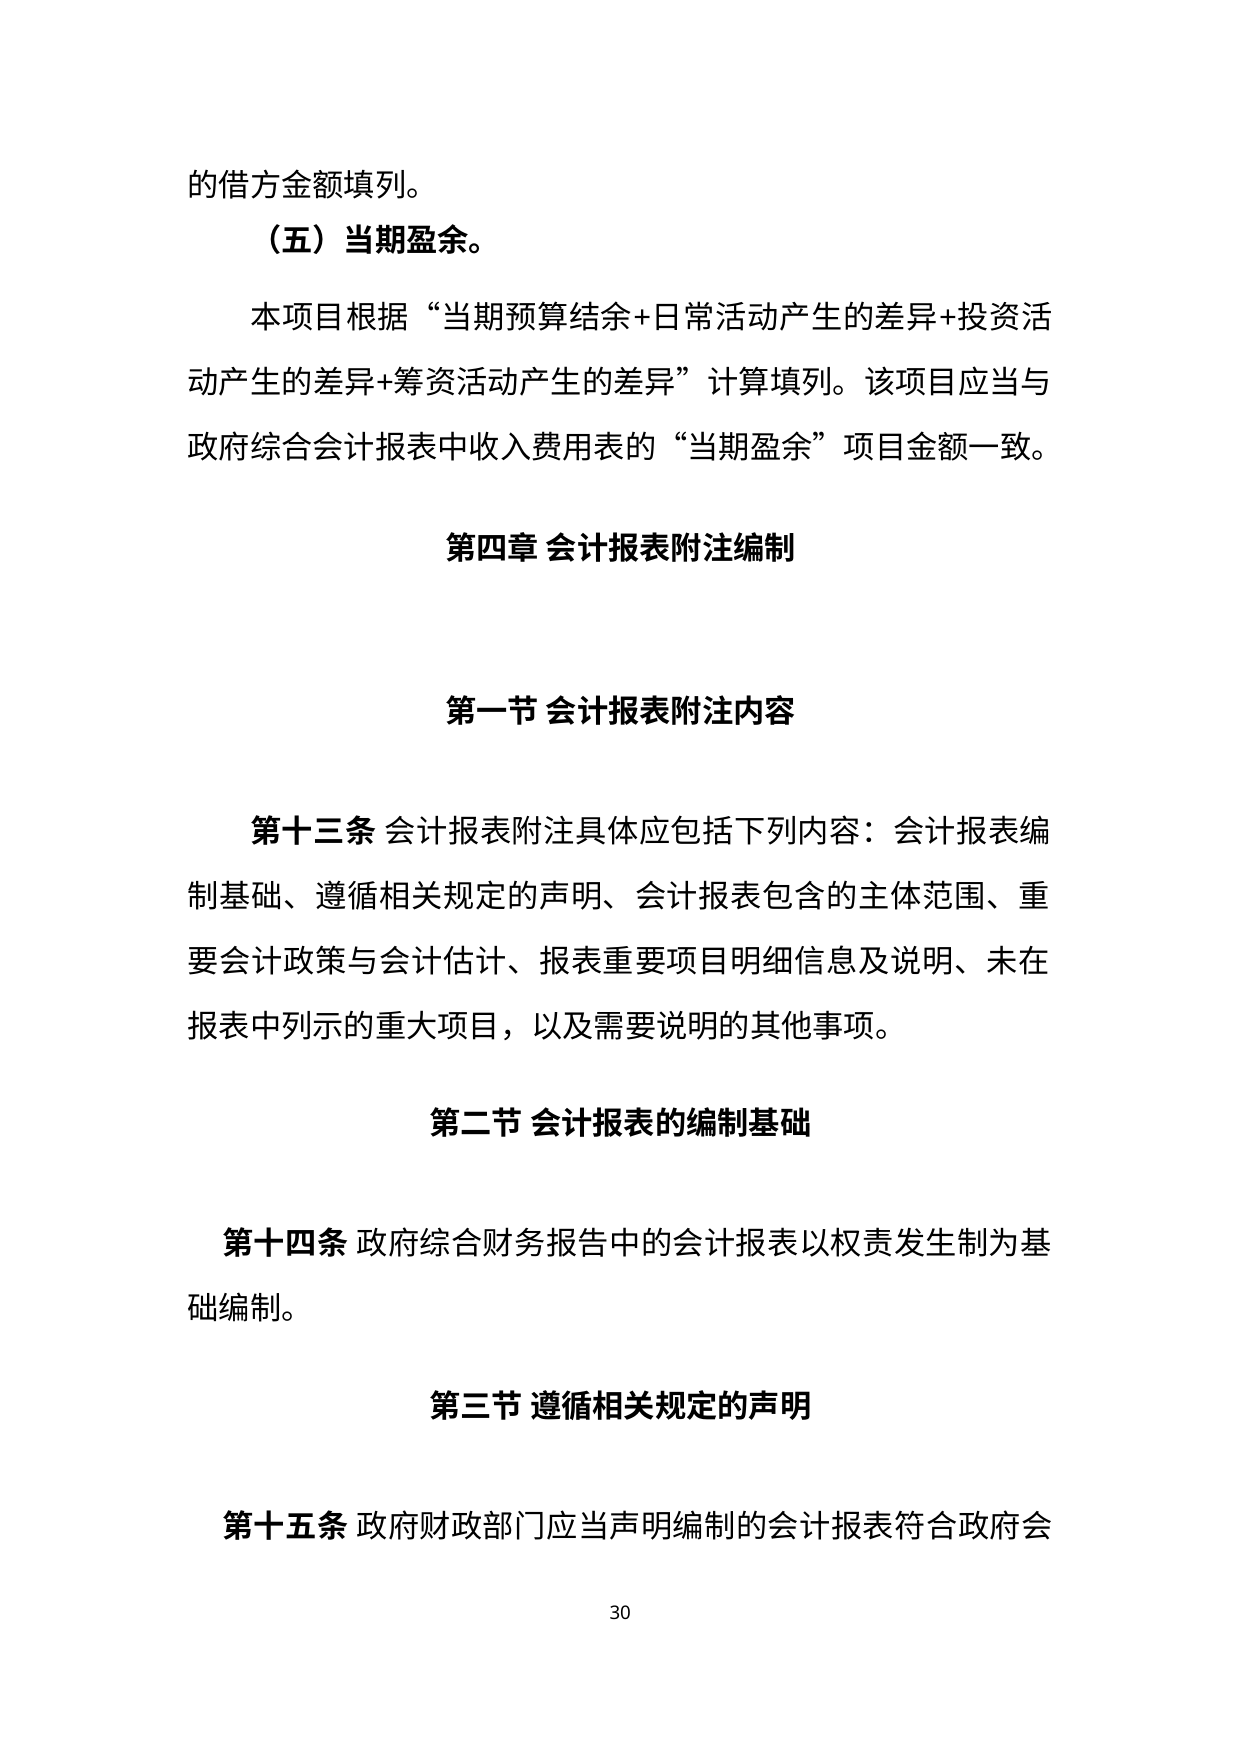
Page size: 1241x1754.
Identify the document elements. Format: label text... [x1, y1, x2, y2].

text （五）当期盈余。 [187, 215, 1053, 260]
text 第十四条 政府综合财务报告中的会计报表以权责发生制为基础编制。 [187, 1208, 1053, 1338]
subtitle 第一节 会计报表附注内容 [187, 676, 1053, 741]
subtitle 第二节 会计报表的编制基础 [187, 1088, 1053, 1153]
subtitle 第四章 会计报表附注编制 [187, 513, 1053, 578]
text 第十三条 会计报表附注具体应包括下列内容：会计报表编制基础、遵循相关规定的声明、会计报表包含的主体范围、重要会计政策与会计估计、报表重要项目明细信息及说明、未在报表中列示的重大项目，以及需要说明的其他事项。 [187, 796, 1053, 1056]
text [187, 1491, 1053, 1556]
subtitle 第三节 遵循相关规定的声明 [187, 1371, 1053, 1436]
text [187, 150, 1053, 215]
text 本项目根据“当期预算结余+日常活动产生的差异+投资活动产生的差异+筹资活动产生的差异”计算填列。该项目应当与政府综合会计报表中收入费用表的“当期盈余”项目金额一致。 [187, 283, 1053, 478]
